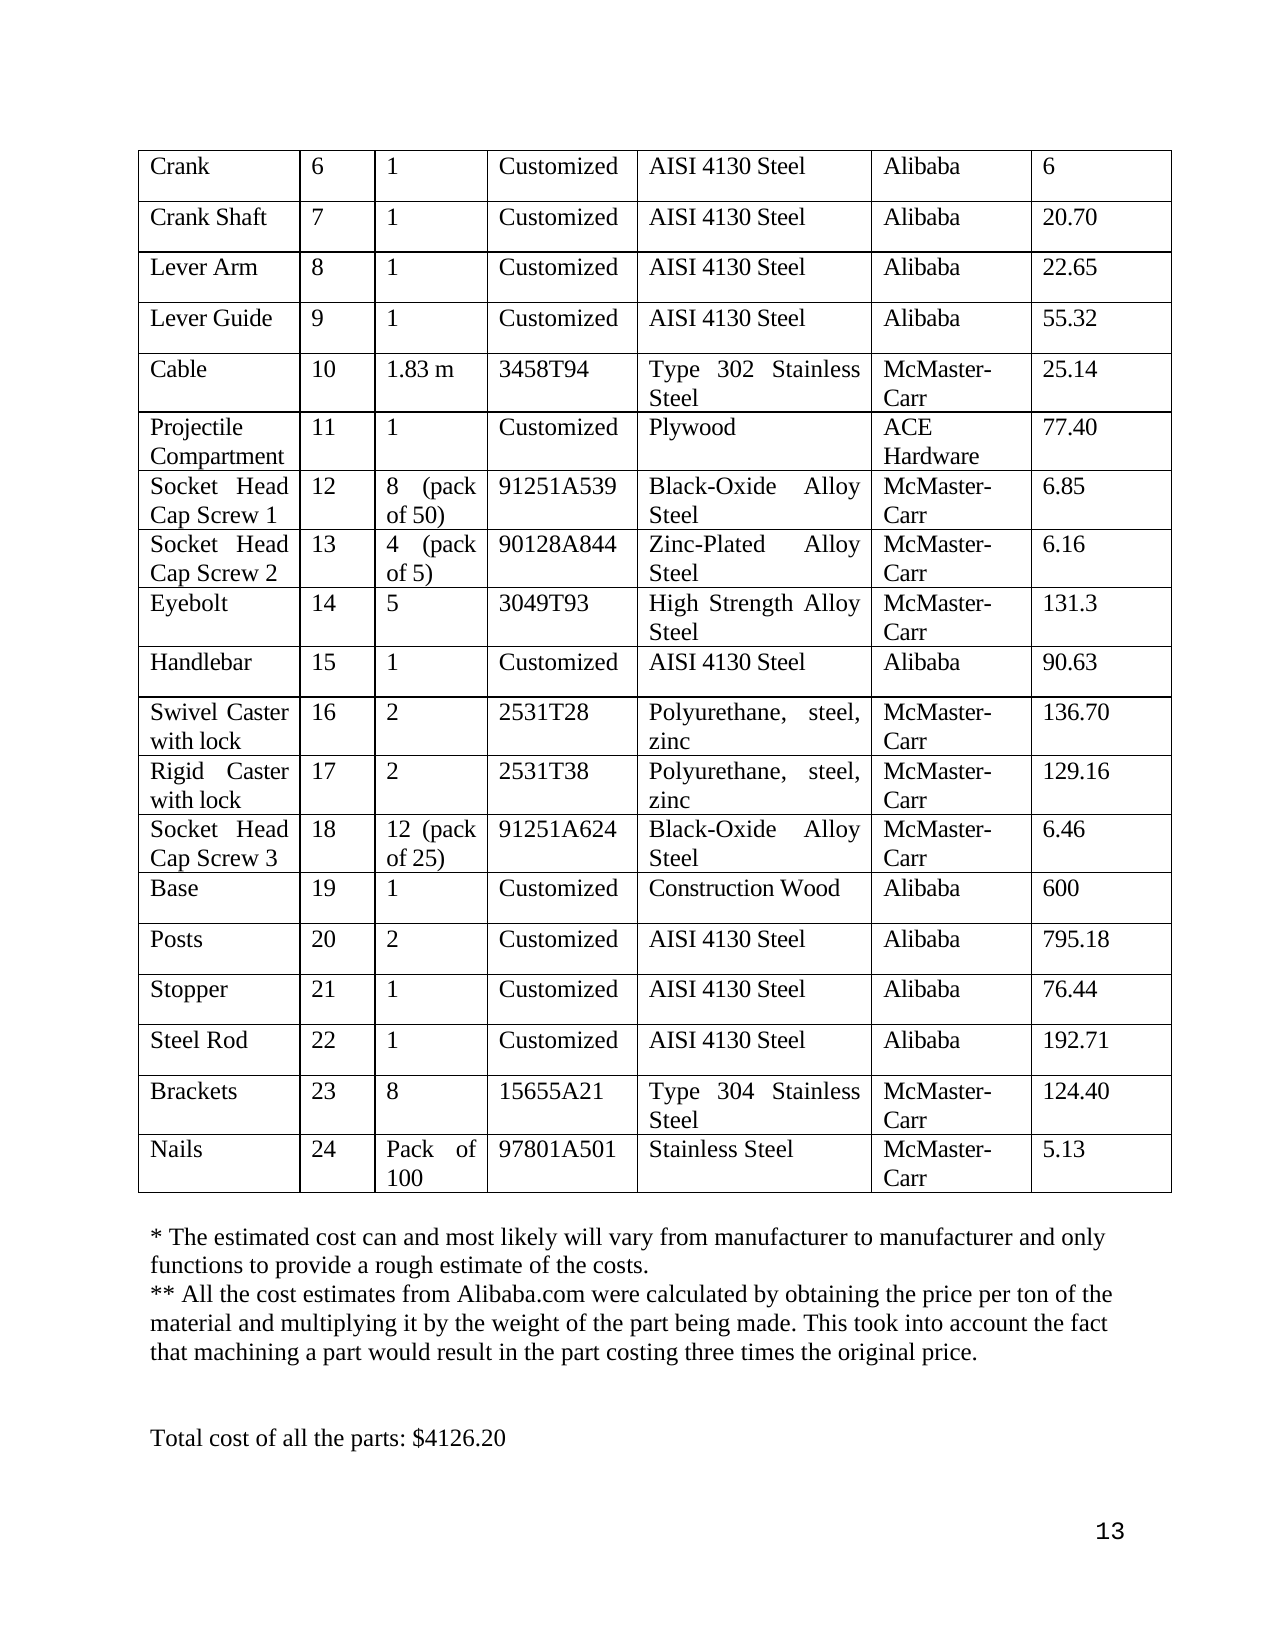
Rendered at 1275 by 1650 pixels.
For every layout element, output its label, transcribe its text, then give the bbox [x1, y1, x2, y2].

table_cell 1 [376, 1025, 487, 1075]
table_cell Eyebolt [139, 588, 299, 646]
table_cell 20.70 [1032, 202, 1171, 251]
table_cell Customized [488, 413, 637, 470]
table_cell 19 [301, 873, 374, 923]
table_cell AISI 4130 Steel [638, 924, 871, 973]
table_cell 1 [376, 647, 487, 696]
table_cell ACE Hardware [872, 413, 1031, 470]
table_cell Base [139, 873, 299, 923]
table_cell Socket Head Cap Screw 2 [139, 530, 299, 587]
table_cell Rigid Caster with lock [139, 756, 299, 813]
table_cell Customized [488, 303, 637, 353]
table_cell 136.70 [1032, 698, 1171, 755]
table_cell 1 [376, 202, 487, 251]
table_cell McMaster-Carr [872, 1135, 1031, 1192]
table_cell 12 (pack of 25) [376, 815, 487, 872]
table_cell 8 [376, 1076, 487, 1133]
table_cell 795.18 [1032, 924, 1171, 973]
table_cell 20 [301, 924, 374, 973]
text * The estimated cost can and most likely will vary from manufacturer to manufacturer and only functions to provide a rough estimate of the costs. [150, 1222, 1125, 1279]
table_cell McMaster-Carr [872, 698, 1031, 755]
table_cell 77.40 [1032, 413, 1171, 470]
table_cell Customized [488, 924, 637, 973]
table_cell Alibaba [872, 1025, 1031, 1075]
table_cell 16 [301, 698, 374, 755]
table_cell Stainless Steel [638, 1135, 871, 1192]
table_cell AISI 4130 Steel [638, 975, 871, 1024]
table_cell Posts [139, 924, 299, 973]
table_cell Crank [139, 151, 299, 201]
table_cell 8 [301, 253, 374, 302]
table_cell Type 302 Stainless Steel [638, 354, 871, 411]
table_cell Lever Guide [139, 303, 299, 353]
table_cell McMaster-Carr [872, 354, 1031, 411]
table_cell 1.83 m [376, 354, 487, 411]
table_cell 6 [1032, 151, 1171, 201]
table_cell McMaster-Carr [872, 756, 1031, 813]
table_cell Type 304 Stainless Steel [638, 1076, 871, 1133]
text ** All the cost estimates from Alibaba.com were calculated by obtaining the price per ton of the material and multiplying it by the weight of the part being made. This took into account the fact that machining a part would result in the part costing three times the original price. [150, 1279, 1125, 1366]
table_cell Alibaba [872, 253, 1031, 302]
table_cell 6.16 [1032, 530, 1171, 587]
table_cell Projectile Compartment [139, 413, 299, 470]
table_cell 14 [301, 588, 374, 646]
table_cell Brackets [139, 1076, 299, 1133]
table_cell Customized [488, 873, 637, 923]
table_cell Customized [488, 151, 637, 201]
table_cell Swivel Caster with lock [139, 698, 299, 755]
table_cell 1 [376, 975, 487, 1024]
table_cell Polyurethane, steel, zinc [638, 756, 871, 813]
table_cell Polyurethane, steel, zinc [638, 698, 871, 755]
table_cell 6 [301, 151, 374, 201]
text Total cost of all the parts: $4126.20 [150, 1423, 1125, 1452]
table_cell 124.40 [1032, 1076, 1171, 1133]
table_cell 6.85 [1032, 471, 1171, 528]
table_cell 11 [301, 413, 374, 470]
table_cell Alibaba [872, 303, 1031, 353]
table_cell 9 [301, 303, 374, 353]
table_cell 13 [301, 530, 374, 587]
table_cell 4 (pack of 5) [376, 530, 487, 587]
table_cell 90128A844 [488, 530, 637, 587]
table_cell 91251A624 [488, 815, 637, 872]
table_cell Plywood [638, 413, 871, 470]
table_cell Alibaba [872, 924, 1031, 973]
table_cell 10 [301, 354, 374, 411]
table_cell Steel Rod [139, 1025, 299, 1075]
table_cell Socket Head Cap Screw 3 [139, 815, 299, 872]
table_cell Handlebar [139, 647, 299, 696]
table_cell 15655A21 [488, 1076, 637, 1133]
table_cell 600 [1032, 873, 1171, 923]
table_cell Stopper [139, 975, 299, 1024]
table_cell Customized [488, 1025, 637, 1075]
table_cell Crank Shaft [139, 202, 299, 251]
table_cell 2 [376, 698, 487, 755]
table_cell 55.32 [1032, 303, 1171, 353]
table_cell Black-Oxide Alloy Steel [638, 815, 871, 872]
table_cell 25.14 [1032, 354, 1171, 411]
table_cell Alibaba [872, 151, 1031, 201]
table_cell Lever Arm [139, 253, 299, 302]
table_cell 1 [376, 151, 487, 201]
table_cell Pack of 100 [376, 1135, 487, 1192]
table_cell 1 [376, 303, 487, 353]
table_cell High Strength Alloy Steel [638, 588, 871, 646]
table_cell Customized [488, 253, 637, 302]
table_cell AISI 4130 Steel [638, 202, 871, 251]
table_cell 2531T38 [488, 756, 637, 813]
table_cell Alibaba [872, 873, 1031, 923]
table_cell 192.71 [1032, 1025, 1171, 1075]
table_cell 1 [376, 253, 487, 302]
table_cell McMaster-Carr [872, 815, 1031, 872]
table_cell 1 [376, 413, 487, 470]
table_cell 8 (pack of 50) [376, 471, 487, 528]
table_cell 2531T28 [488, 698, 637, 755]
table_cell Construction Wood [638, 873, 871, 923]
table_cell McMaster-Carr [872, 530, 1031, 587]
table_cell 5 [376, 588, 487, 646]
table_cell AISI 4130 Steel [638, 253, 871, 302]
table_cell Alibaba [872, 975, 1031, 1024]
table_cell 97801A501 [488, 1135, 637, 1192]
table_cell Black-Oxide Alloy Steel [638, 471, 871, 528]
table_cell Nails [139, 1135, 299, 1192]
table_cell 7 [301, 202, 374, 251]
table_cell Zinc-Plated Alloy Steel [638, 530, 871, 587]
table_cell 129.16 [1032, 756, 1171, 813]
table_cell McMaster-Carr [872, 1076, 1031, 1133]
table_cell 22 [301, 1025, 374, 1075]
table_cell 5.13 [1032, 1135, 1171, 1192]
table_cell AISI 4130 Steel [638, 647, 871, 696]
table_cell McMaster-Carr [872, 471, 1031, 528]
table_cell 6.46 [1032, 815, 1171, 872]
table_cell 2 [376, 924, 487, 973]
table_cell Customized [488, 975, 637, 1024]
table_cell 131.3 [1032, 588, 1171, 646]
table_cell McMaster-Carr [872, 588, 1031, 646]
table_cell 12 [301, 471, 374, 528]
table_cell 15 [301, 647, 374, 696]
table_cell 18 [301, 815, 374, 872]
table_cell Alibaba [872, 647, 1031, 696]
table_cell 2 [376, 756, 487, 813]
table_cell 24 [301, 1135, 374, 1192]
table_cell Alibaba [872, 202, 1031, 251]
table_cell AISI 4130 Steel [638, 1025, 871, 1075]
table_cell 3049T93 [488, 588, 637, 646]
table_cell Socket Head Cap Screw 1 [139, 471, 299, 528]
table_cell AISI 4130 Steel [638, 151, 871, 201]
table_cell Cable [139, 354, 299, 411]
table_cell AISI 4130 Steel [638, 303, 871, 353]
table_cell 90.63 [1032, 647, 1171, 696]
table_cell 22.65 [1032, 253, 1171, 302]
table_cell 23 [301, 1076, 374, 1133]
table_cell Customized [488, 202, 637, 251]
table_cell 17 [301, 756, 374, 813]
table_cell 91251A539 [488, 471, 637, 528]
table_cell 21 [301, 975, 374, 1024]
table_cell 3458T94 [488, 354, 637, 411]
table_cell 76.44 [1032, 975, 1171, 1024]
table_cell Customized [488, 647, 637, 696]
table_cell 1 [376, 873, 487, 923]
